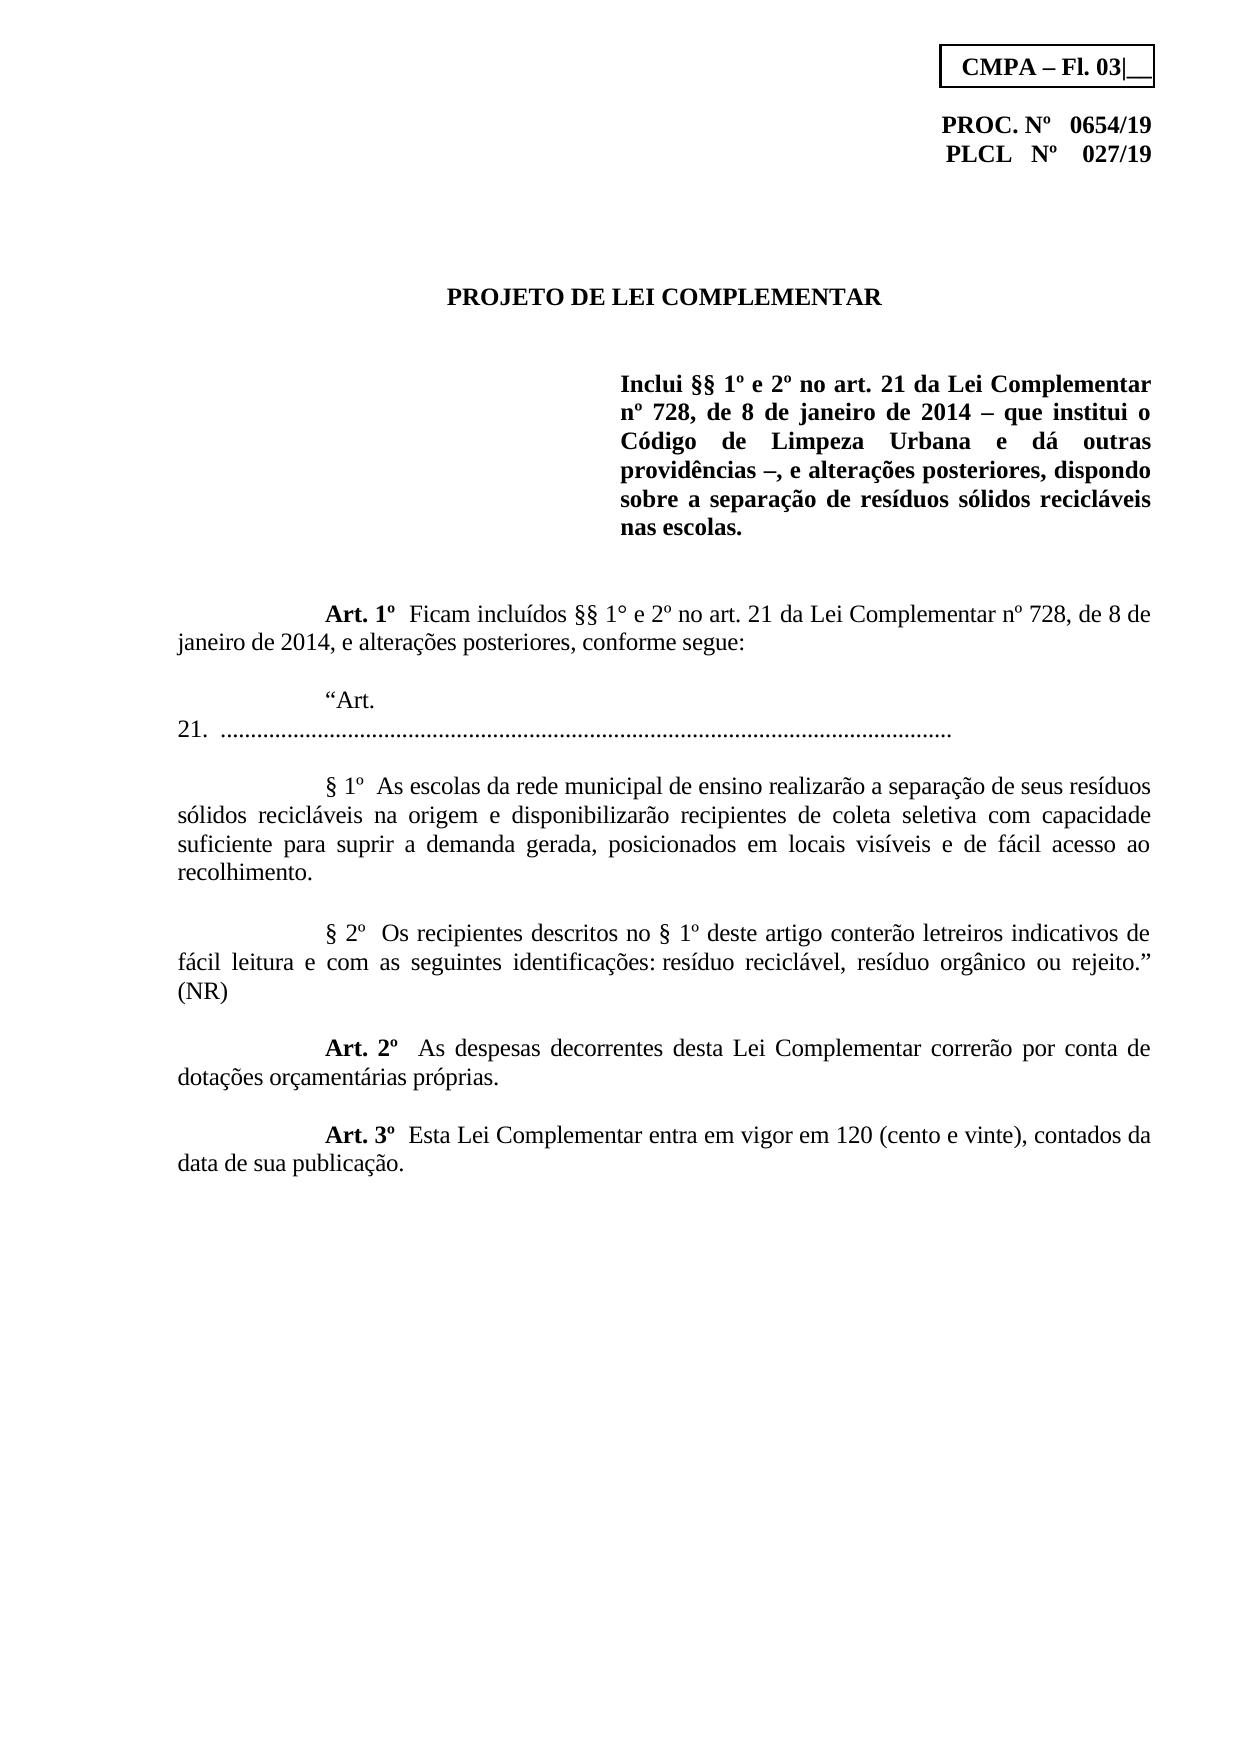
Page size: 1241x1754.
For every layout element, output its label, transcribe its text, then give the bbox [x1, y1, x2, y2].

text § 1º As escolas da rede municipal de ensino realizarão a separação de seus resíduos sólidos recicláveis na origem e disponibilizarão recipientes de coleta seletiva com capacidade suficiente para suprir a demanda gerada, posicionados em locais visíveis e de fácil acesso ao recolhimento. [177, 771, 1152, 886]
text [177, 282, 1152, 311]
text “Art. 21. ......................................................................................................................... [177, 685, 1152, 742]
text Inclui §§ 1º e 2º no art. 21 da Lei Complementar nº 728, de 8 de janeiro de 2014 – que institui o Código de Limpeza Urbana e dá outras providências –, e alterações posteriores, dispondo sobre a separação de resíduos sólidos recicláveis nas escolas. [620, 369, 1152, 541]
text Art. 3º Esta Lei Complementar entra em vigor em 120 (cento e vinte), contados da data de sua publicação. [177, 1120, 1152, 1177]
text § 2º Os recipientes descritos no § 1º deste artigo conterão letreiros indicativos de fácil leitura e com as seguintes identificações: resíduo reciclável, resíduo orgânico ou rejeito.” (NR) [177, 918, 1152, 1005]
text Art. 1º Ficam incluídos §§ 1° e 2º no art. 21 da Lei Complementar nº 728, de 8 de janeiro de 2014, e alterações posteriores, conforme segue: [177, 599, 1152, 656]
text Art. 2º As despesas decorrentes desta Lei Complementar correrão por conta de dotações orçamentárias próprias. [177, 1033, 1152, 1091]
